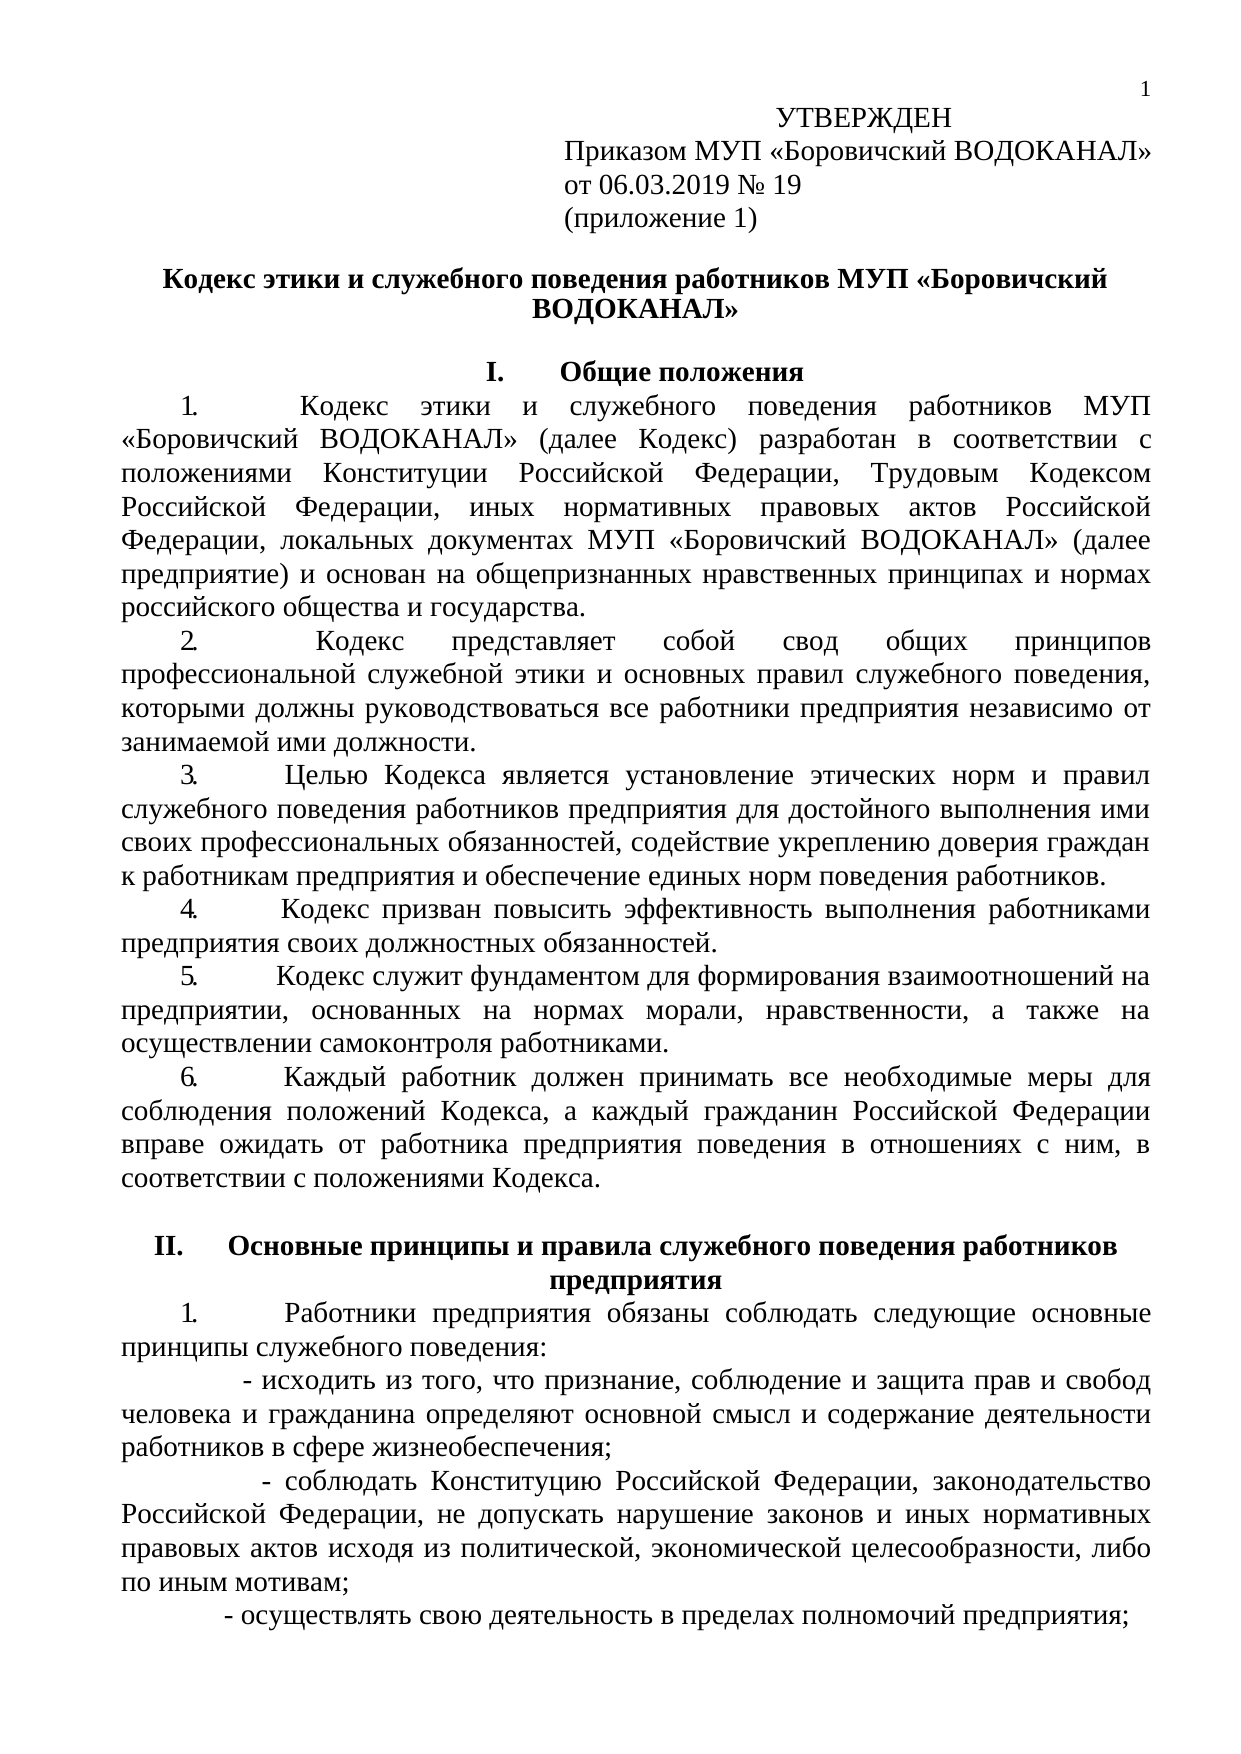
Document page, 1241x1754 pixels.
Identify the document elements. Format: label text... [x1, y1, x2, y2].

subtitle Основные принципы и правила служебного поведения работников предприятия [121, 1228, 1151, 1295]
list - осуществлять свою деятельность в пределах полномочий предприятия; [121, 1597, 1152, 1631]
list Целью Кодекса является установление этических норм и правил служебного поведения работников предприятия для достойного выполнения ими своих профессиональных обязанностей, содействие укреплению доверия граждан к работникам предприятия и обеспечение единых норм поведения работников. [121, 757, 1151, 891]
text от 06.03.2019 № 19 [564, 167, 1163, 201]
list Кодекс этики и служебного поведения работников МУП «Боровичский ВОДОКАНАЛ» (далее Кодекс) разработан в соответствии с положениями Конституции Российской Федерации, Трудовым Кодексом Российской Федерации, иных нормативных правовых актов Российской Федерации, локальных документах МУП «Боровичский ВОДОКАНАЛ» (далее предприятие) и основан на общепризнанных нравственных принципах и нормах российского общества и государства. [121, 388, 1152, 623]
list Кодекс призван повысить эффективность выполнения работниками предприятия своих должностных обязанностей. [121, 891, 1151, 958]
subtitle Кодекс этики и служебного поведения работников МУП «Боровичский ВОДОКАНАЛ» [121, 264, 1150, 324]
list Кодекс представляет собой свод общих принципов профессиональной служебной этики и основных правил служебного поведения, которыми должны руководствоваться все работники предприятия независимо от занимаемой ими должности. [121, 623, 1152, 757]
list Кодекс служит фундаментом для формирования взаимоотношений на предприятии, основанных на нормах морали, нравственности, а также на осуществлении самоконтроля работниками. [121, 958, 1151, 1059]
list - соблюдать Конституцию Российской Федерации, законодательство Российской Федерации, не допускать нарушение законов и иных нормативных правовых актов исходя из политической, экономической целесообразности, либо по иным мотивам; [121, 1463, 1152, 1597]
list Работники предприятия обязаны соблюдать следующие основные принципы служебного поведения: [121, 1295, 1152, 1362]
list Общие положения [121, 355, 1169, 388]
text Приказом МУП «Боровичский ВОДОКАНАЛ» [564, 133, 1163, 167]
text (приложение 1) [564, 201, 1163, 234]
text УТВЕРЖДЕН [564, 100, 1163, 133]
list - исходить из того, что признание, соблюдение и защита прав и свобод человека и гражданина определяют основной смысл и содержание деятельности работников в сфере жизнеобеспечения; [121, 1362, 1152, 1463]
list Каждый работник должен принимать все необходимые меры для соблюдения положений Кодекса, а каждый гражданин Российской Федерации вправе ожидать от работника предприятия поведения в отношениях с ним, в соответствии с положениями Кодекса. [121, 1059, 1151, 1193]
